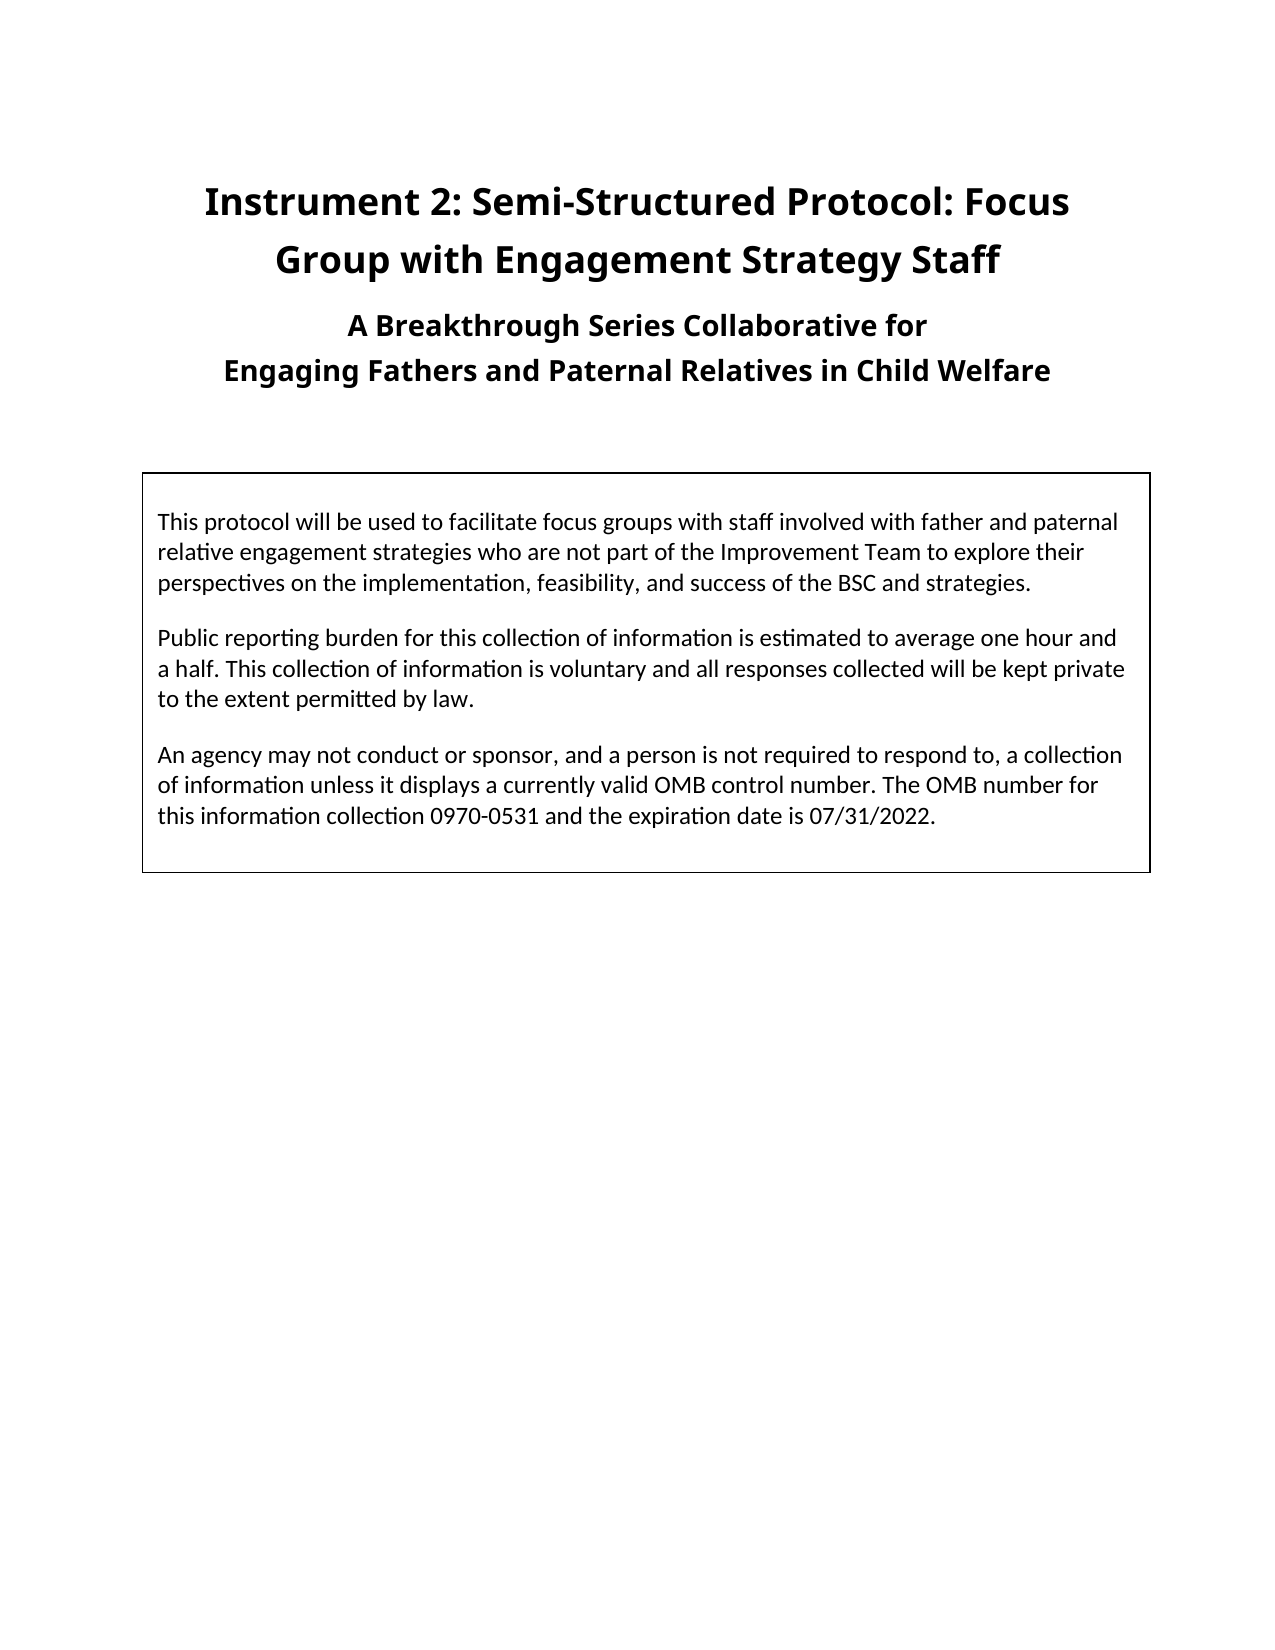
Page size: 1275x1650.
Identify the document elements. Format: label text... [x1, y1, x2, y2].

text Engaging Fathers and Paternal Relatives in Child Welfare [150, 350, 1125, 390]
text Instrument 2: Semi-Structured Protocol: Focus Group with Engagement Strategy Staff [150, 175, 1125, 285]
text A Breakthrough Series Collaborative for [150, 305, 1125, 344]
